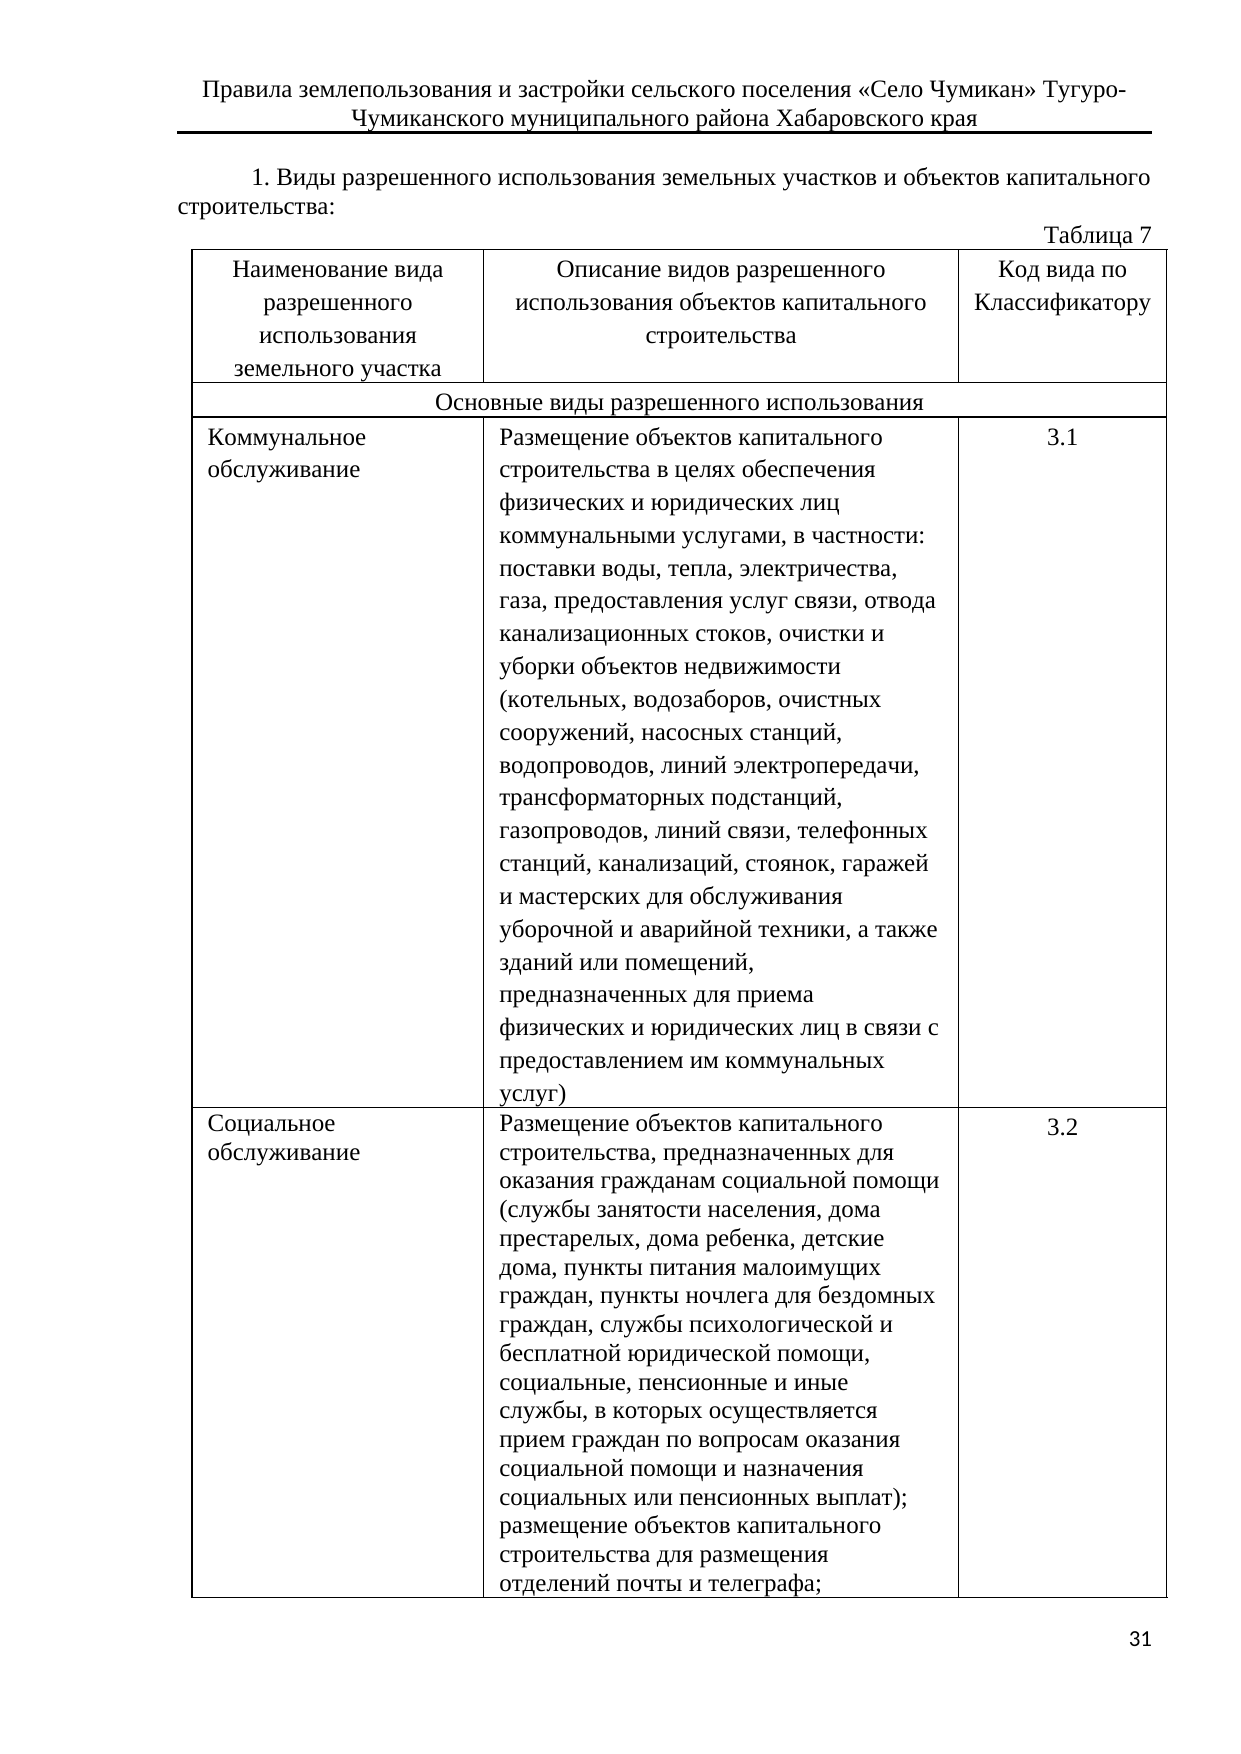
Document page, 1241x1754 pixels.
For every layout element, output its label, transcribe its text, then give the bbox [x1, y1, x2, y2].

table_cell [193, 1108, 483, 1597]
table_header Код вида по Классификатору [959, 250, 1166, 382]
table_header Описание видов разрешенного использования объектов капитального строительства [484, 250, 958, 382]
text Таблица 7 [177, 220, 1152, 249]
table_cell 3.2 [959, 1108, 1166, 1597]
table_header Наименование вида разрешенного использования земельного участка [193, 250, 483, 382]
table_cell Основные виды разрешенного использования [193, 383, 1166, 416]
table_cell Размещение объектов капитального строительства в целях обеспечения физических и юридических лиц коммунальными услугами, в частности: поставки воды, тепла, электричества, газа, предоставления услуг связи, отвода канализационных стоков, очистки и уборки объектов недвижимости (котельных, водозаборов, очистных сооружений, насосных станций, водопроводов, линий электропередачи, трансформаторных подстанций, газопроводов, линий связи, телефонных станций, канализаций, стоянок, гаражей и мастерских для обслуживания уборочной и аварийной техники, а также зданий или помещений, предназначенных для приема физических и юридических лиц в связи с предоставлением им коммунальных услуг) [484, 418, 958, 1107]
table_cell 3.1 [959, 418, 1166, 1107]
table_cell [484, 1108, 958, 1597]
text 1. Виды разрешенного использования земельных участков и объектов капитального строительства: [177, 162, 1152, 220]
table_cell Коммунальное обслуживание [193, 418, 483, 1107]
